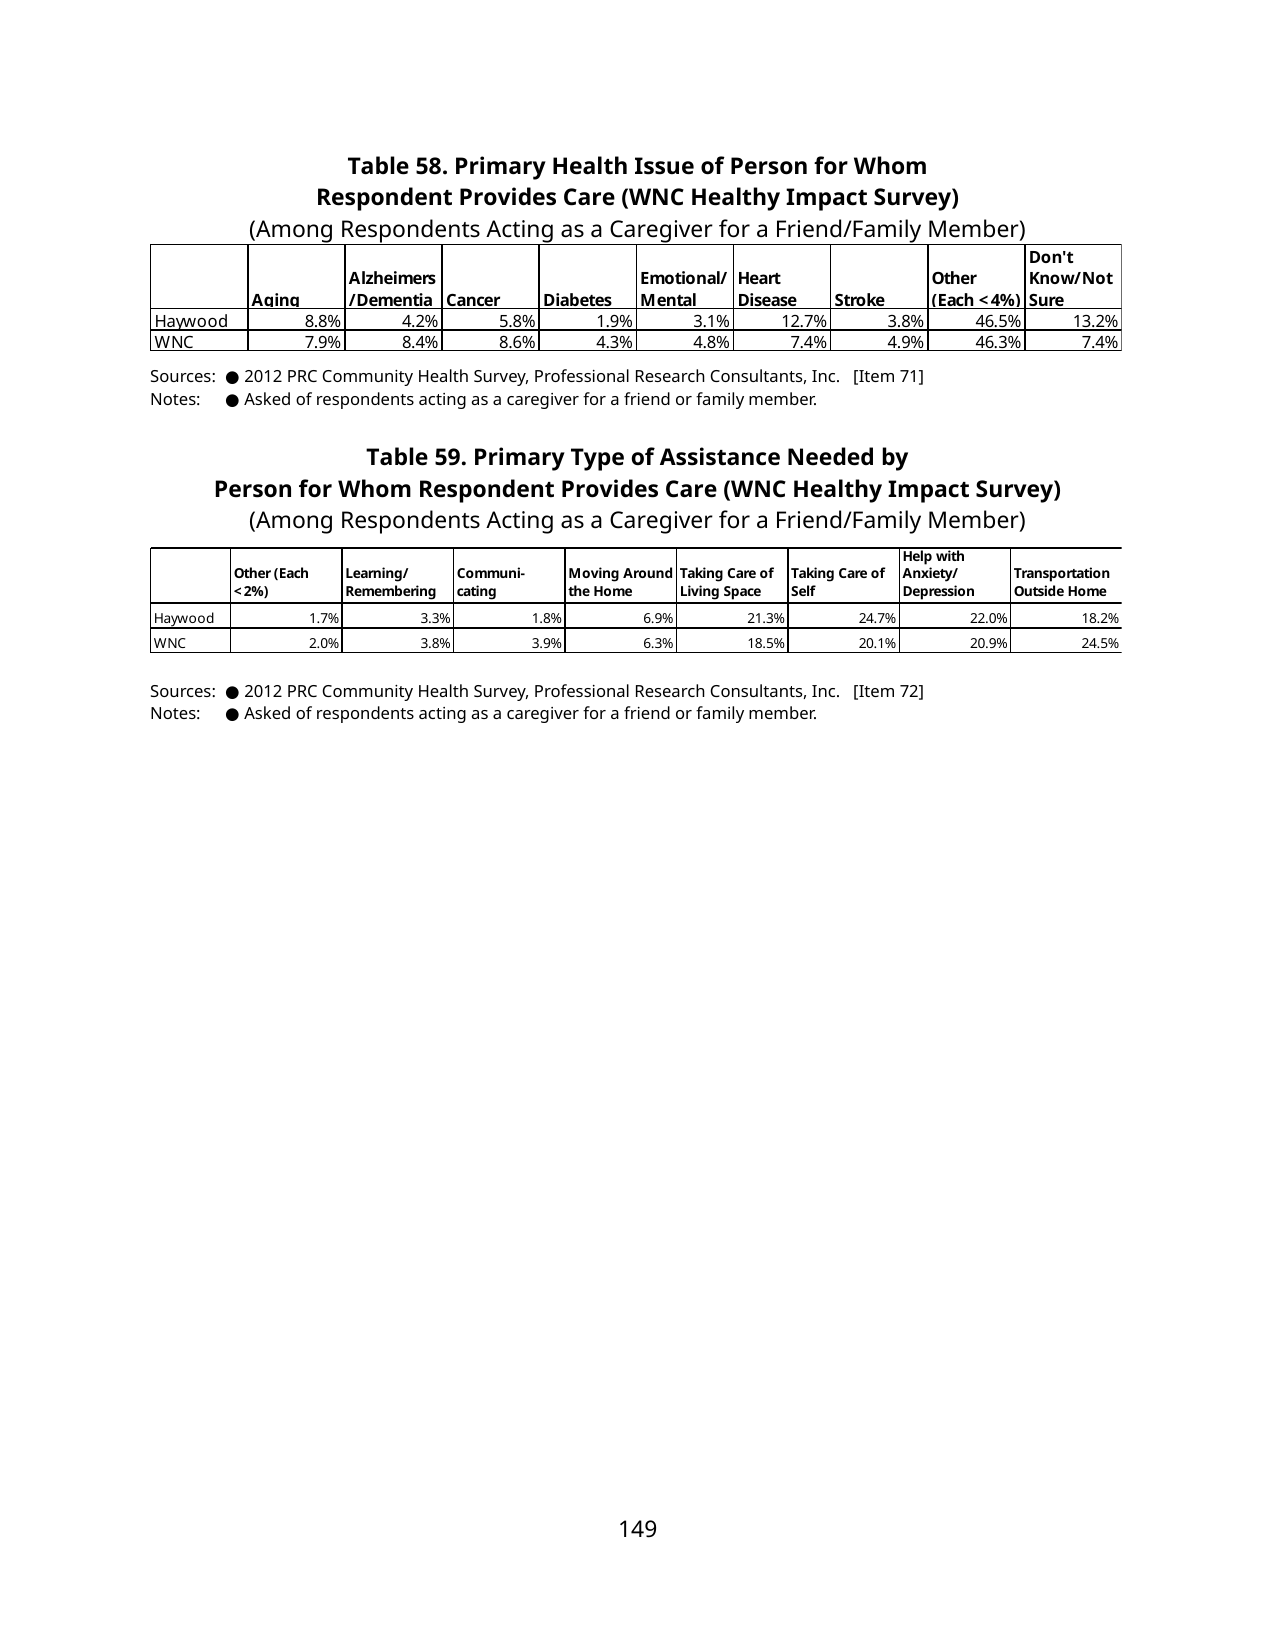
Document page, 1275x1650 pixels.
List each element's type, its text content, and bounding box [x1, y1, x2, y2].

title Table 59. Primary Type of Assistance Needed by [150, 441, 1125, 472]
text Notes: ● Asked of respondents acting as a caregiver for a friend or family member. [150, 387, 1125, 410]
title (Among Respondents Acting as a Caregiver for a Friend/Family Member) [150, 212, 1125, 244]
text Sources: ● 2012 PRC Community Health Survey, Professional Research Consultants, Inc. [Item 72] [150, 679, 1125, 702]
title Table 58. Primary Health Issue of Person for Whom [150, 150, 1125, 181]
title (Among Respondents Acting as a Caregiver for a Friend/Family Member) [150, 504, 1125, 535]
text Sources: ● 2012 PRC Community Health Survey, Professional Research Consultants, Inc. [Item 71] [150, 364, 1125, 387]
title Respondent Provides Care (WNC Healthy Impact Survey) [150, 181, 1125, 212]
title Person for Whom Respondent Provides Care (WNC Healthy Impact Survey) [150, 472, 1125, 504]
text Notes: ● Asked of respondents acting as a caregiver for a friend or family member. [150, 702, 1125, 725]
